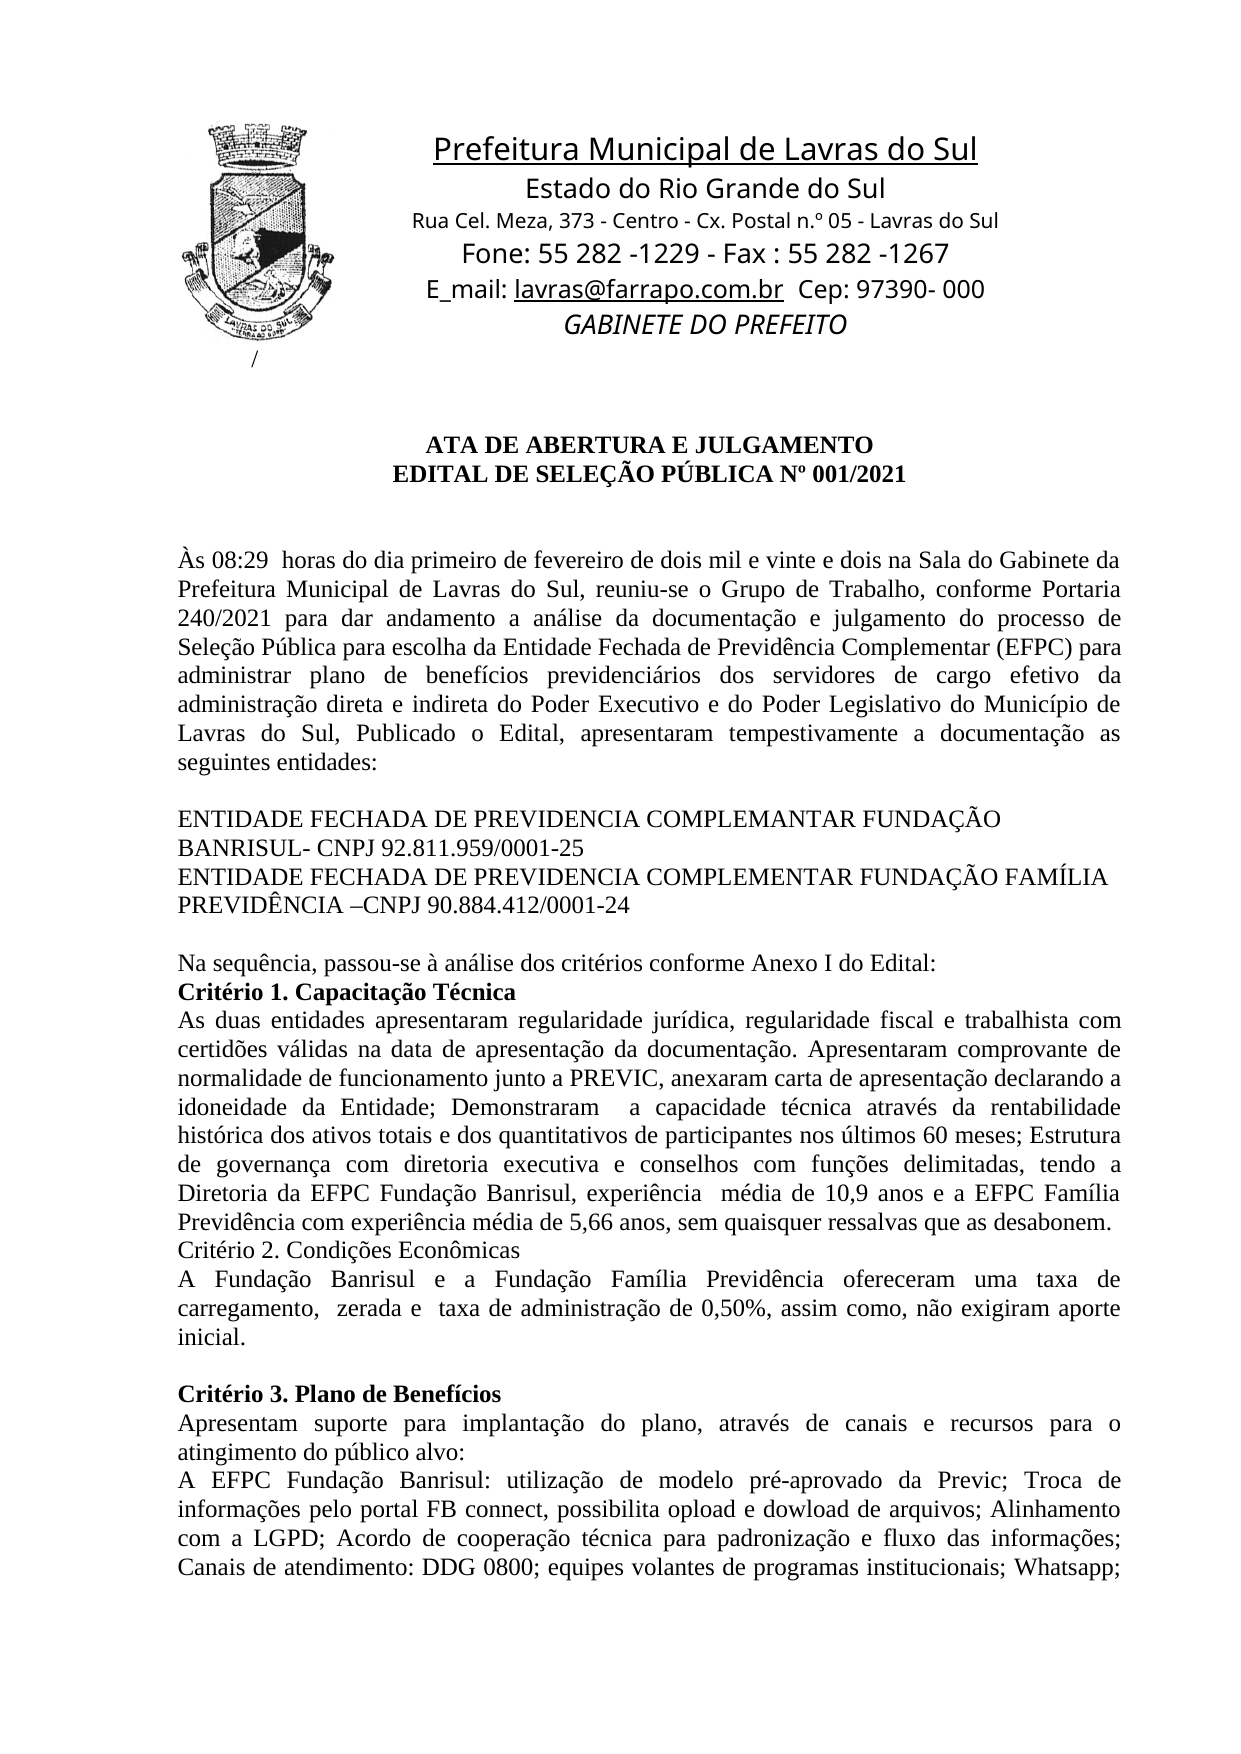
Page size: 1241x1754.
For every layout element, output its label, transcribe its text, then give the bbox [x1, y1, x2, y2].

text EDITAL DE SELEÇÃO PÚBLICA Nº 001/2021 [177, 459, 1122, 488]
text Critério 3. Plano de Benefícios [177, 1379, 1122, 1408]
title ATA DE ABERTURA E JULGAMENTO [177, 431, 1122, 459]
text Critério 2. Condições Econômicas [177, 1236, 1122, 1264]
text Às 08:29 horas do dia primeiro de fevereiro de dois mil e vinte e dois na Sala do Gabinete da Prefeitura Municipal de Lavras do Sul, reuniu-se o Grupo de Trabalho, conforme Portaria 240/2021 para dar andamento a análise da documentação e julgamento do processo de Seleção Pública para escolha da Entidade Fechada de Previdência Complementar (EFPC) para administrar plano de benefícios previdenciários dos servidores de cargo efetivo da administração direta e indireta do Poder Executivo e do Poder Legislativo do Município de Lavras do Sul, Publicado o Edital, apresentaram tempestivamente a documentação as seguintes entidades: [177, 546, 1122, 776]
text Na sequência, passou-se à análise dos critérios conforme Anexo I do Edital: [177, 948, 1122, 977]
text / [177, 177, 1122, 373]
text A Fundação Banrisul e a Fundação Família Previdência ofereceram uma taxa de carregamento, zerada e taxa de administração de 0,50%, assim como, não exigiram aporte inicial. [177, 1264, 1122, 1351]
text As duas entidades apresentaram regularidade jurídica, regularidade fiscal e trabalhista com certidões válidas na data de apresentação da documentação. Apresentaram comprovante de normalidade de funcionamento junto a PREVIC, anexaram carta de apresentação declarando a idoneidade da Entidade; Demonstraram a capacidade técnica através da rentabilidade histórica dos ativos totais e dos quantitativos de participantes nos últimos 60 meses; Estrutura de governança com diretoria executiva e conselhos com funções delimitadas, tendo a Diretoria da EFPC Fundação Banrisul, experiência média de 10,9 anos e a EFPC Família Previdência com experiência média de 5,66 anos, sem quaisquer ressalvas que as desabonem. [177, 1006, 1122, 1236]
text ENTIDADE FECHADA DE PREVIDENCIA COMPLEMENTAR FUNDAÇÃO FAMÍLIA PREVIDÊNCIA –CNPJ 90.884.412/0001-24 [177, 862, 1122, 919]
picture [177, 118, 339, 177]
text Apresentam suporte para implantação do plano, através de canais e recursos para o atingimento do público alvo: [177, 1408, 1122, 1466]
text Critério 1. Capacitação Técnica [177, 977, 1122, 1006]
text ENTIDADE FECHADA DE PREVIDENCIA COMPLEMANTAR FUNDAÇÃO BANRISUL- CNPJ 92.811.959/0001-25 [177, 804, 1122, 862]
